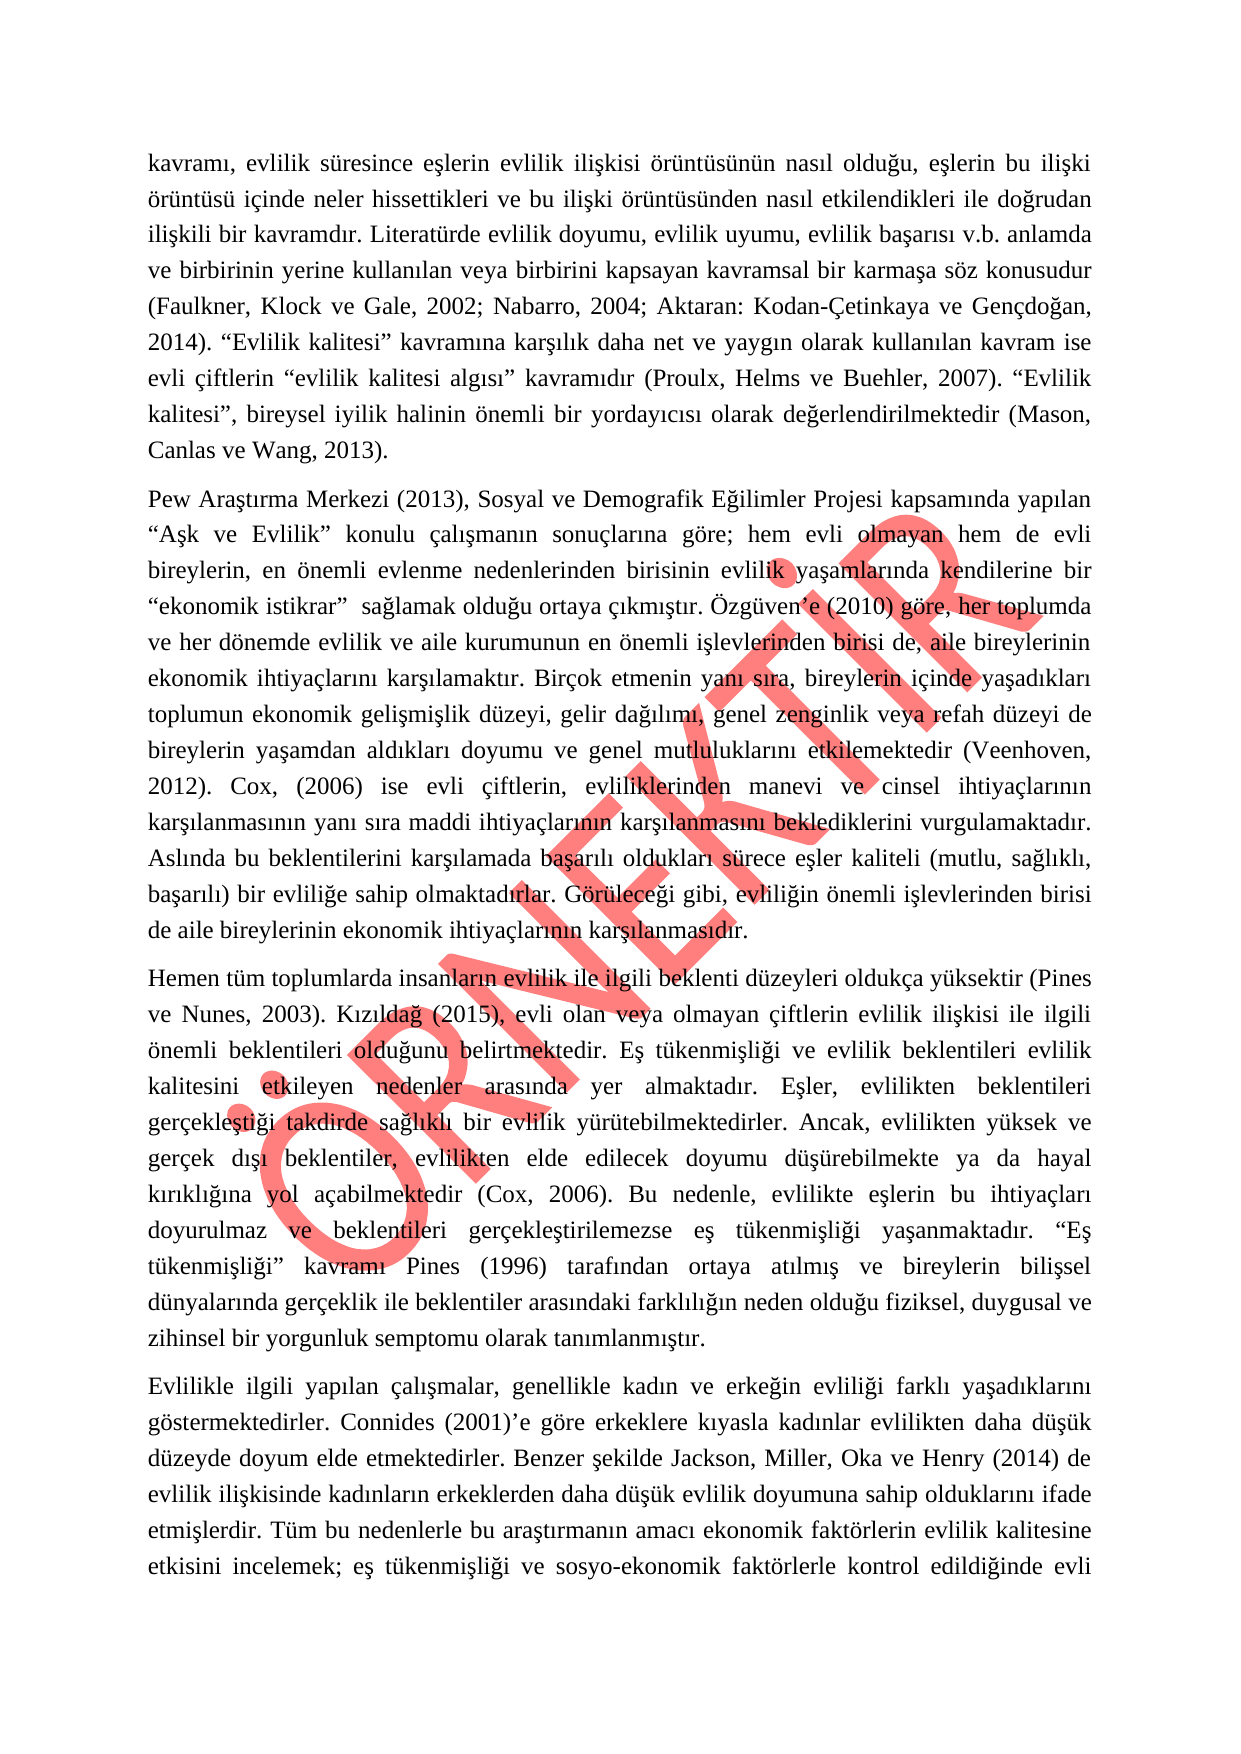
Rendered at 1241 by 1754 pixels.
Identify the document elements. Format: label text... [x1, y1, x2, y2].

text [148, 148, 1092, 464]
text Pew Araştırma Merkezi (2013), Sosyal ve Demografik Eğilimler Projesi kapsamında yapılan “Aşk ve Evlilik” konulu çalışmanın sonuçlarına göre; hem evli olmayan hem de evli bireylerin, en önemli evlenme nedenlerinden birisinin evlilik yaşamlarında kendilerine bir “ekonomik istikrar” sağlamak olduğu ortaya çıkmıştır. Özgüven’e (2010) göre, her toplumda ve her dönemde evlilik ve aile kurumunun en önemli işlevlerinden birisi de, aile bireylerinin ekonomik ihtiyaçlarını karşılamaktır. Birçok etmenin yanı sıra, bireylerin içinde yaşadıkları toplumun ekonomik gelişmişlik düzeyi, gelir dağılımı, genel zenginlik veya refah düzeyi de bireylerin yaşamdan aldıkları doyumu ve genel mutluluklarını etkilemektedir (Veenhoven, 2012). Cox, (2006) ise evli çiftlerin, evliliklerinden manevi ve cinsel ihtiyaçlarının karşılanmasının yanı sıra maddi ihtiyaçlarının karşılanmasını beklediklerini vurgulamaktadır. Aslında bu beklentilerini karşılamada başarılı oldukları sürece eşler kaliteli (mutlu, sağlıklı, başarılı) bir evliliğe sahip olmaktadırlar. Görüleceği gibi, evliliğin önemli işlevlerinden birisi de aile bireylerinin ekonomik ihtiyaçlarının karşılanmasıdır. [148, 484, 1092, 944]
text Hemen tüm toplumlarda insanların evlilik ile ilgili beklenti düzeyleri oldukça yüksektir (Pines ve Nunes, 2003). Kızıldağ (2015), evli olan veya olmayan çiftlerin evlilik ilişkisi ile ilgili önemli beklentileri olduğunu belirtmektedir. Eş tükenmişliği ve evlilik beklentileri evlilik kalitesini etkileyen nedenler arasında yer almaktadır. Eşler, evlilikten beklentileri gerçekleştiği takdirde sağlıklı bir evlilik yürütebilmektedirler. Ancak, evlilikten yüksek ve gerçek dışı beklentiler, evlilikten elde edilecek doyumu düşürebilmekte ya da hayal kırıklığına yol açabilmektedir (Cox, 2006). Bu nedenle, evlilikte eşlerin bu ihtiyaçları doyurulmaz ve beklentileri gerçekleştirilemezse eş tükenmişliği yaşanmaktadır. “Eş tükenmişliği” kavramı Pines (1996) tarafından ortaya atılmış ve bireylerin bilişsel dünyalarında gerçeklik ile beklentiler arasındaki farklılığın neden olduğu fiziksel, duygusal ve zihinsel bir yorgunluk semptomu olarak tanımlanmıştır. [148, 963, 1092, 1351]
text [148, 1371, 1092, 1579]
